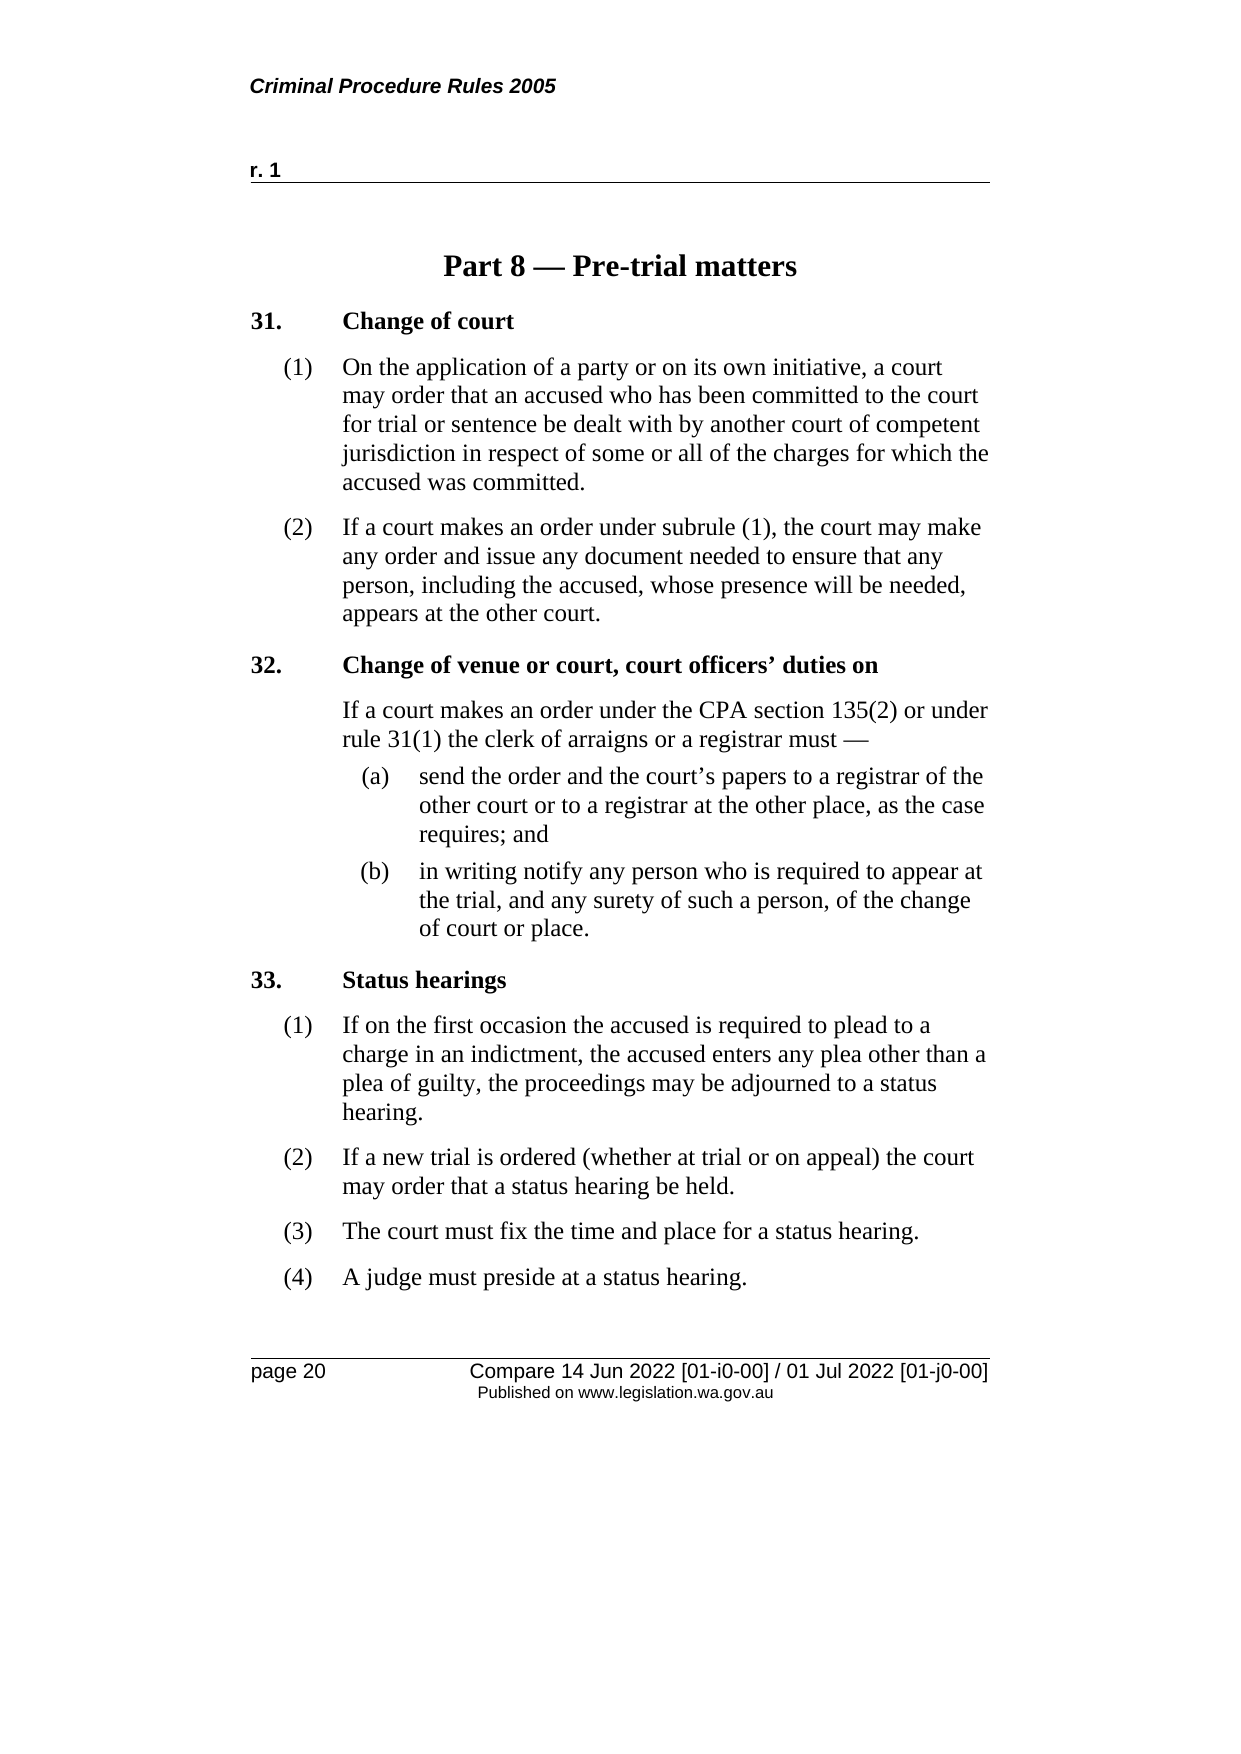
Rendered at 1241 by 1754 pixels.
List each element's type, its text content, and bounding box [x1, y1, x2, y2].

text (1) On the application of a party or on its own initiative, a court may order that an accused who has been committed to the court for trial or sentence be dealt with by another court of competent jurisdiction in respect of some or all of the charges for which the accused was committed. [251, 352, 990, 496]
text (1) If on the first occasion the accused is required to plead to a charge in an indictment, the accused enters any plea other than a plea of guilty, the proceedings may be adjourned to a status hearing. [251, 1011, 990, 1126]
text (a) send the order and the court’s papers to a registrar of the other court or to a registrar at the other place, as the case requires; and [251, 761, 990, 848]
subtitle 32. Change of venue or court, court officers’ duties on [251, 650, 990, 679]
subtitle 31. Change of court [251, 306, 990, 335]
text (b) in writing notify any person who is required to appear at the trial, and any surety of such a person, of the change of court or place. [251, 856, 990, 942]
text (2) If a new trial is ordered (whether at trial or on appeal) the court may order that a status hearing be held. [251, 1142, 990, 1200]
subtitle 33. Status hearings [251, 965, 990, 994]
text (4) A judge must preside at a status hearing. [251, 1262, 990, 1291]
text If a court makes an order under the CPA section 135(2) or under rule 31(1) the clerk of arraigns or a registrar must — [251, 696, 990, 753]
subtitle Part 8 — Pre-trial matters [251, 247, 990, 283]
text (2) If a court makes an order under subrule (1), the court may make any order and issue any document needed to ensure that any person, including the accused, whose presence will be needed, appears at the other court. [251, 512, 990, 627]
text (3) The court must fix the time and place for a status hearing. [251, 1216, 990, 1245]
